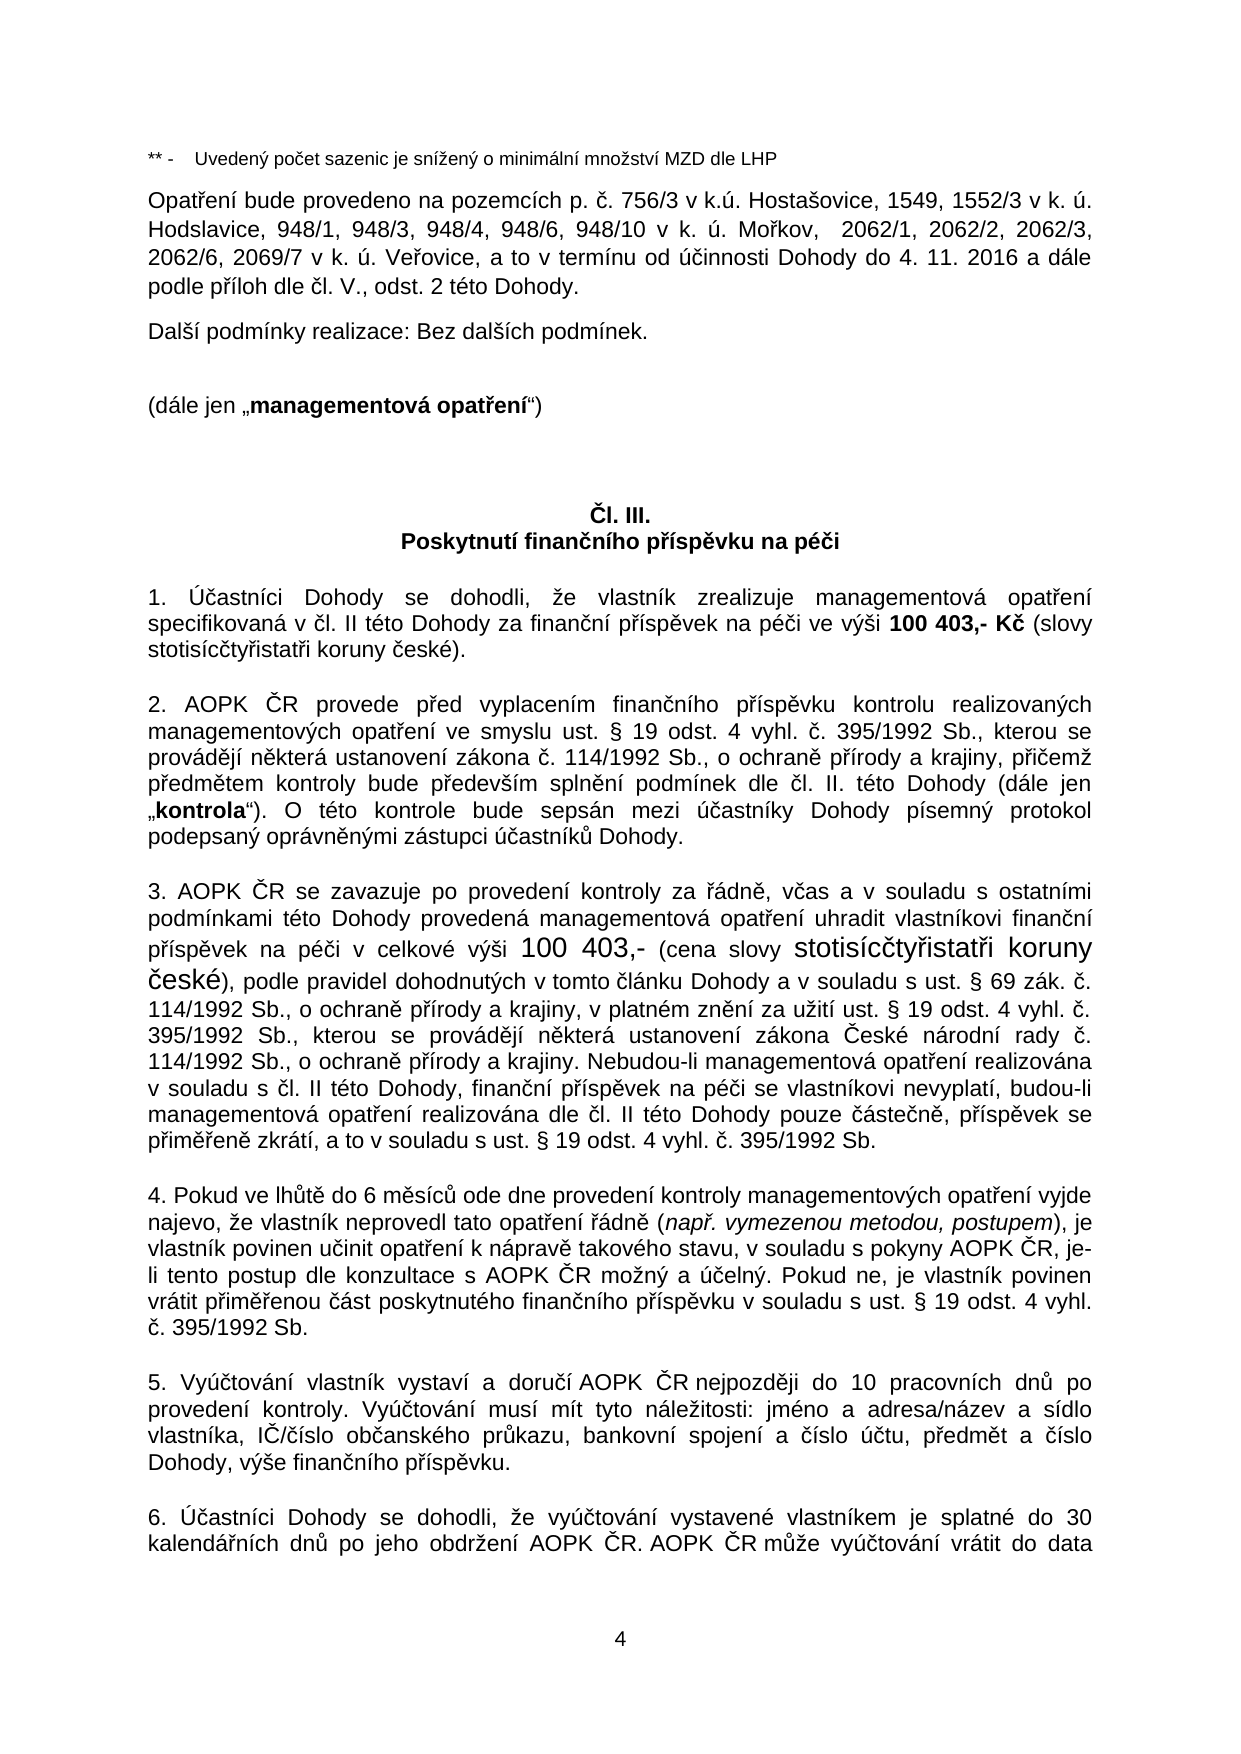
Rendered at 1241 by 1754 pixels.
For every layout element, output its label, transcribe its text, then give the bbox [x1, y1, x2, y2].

text (dále jen „managementová opatření“) [148, 392, 1093, 418]
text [148, 1503, 1093, 1556]
text ** - Uvedený počet sazenic je snížený o minimální množství MZD dle LHP [148, 148, 1093, 169]
text Další podmínky realizace: Bez dalších podmínek. [148, 318, 1093, 344]
text 5. Vyúčtování vlastník vystaví a doručí AOPK ČR nejpozději do 10 pracovních dnů po provedení kontroly. Vyúčtování musí mít tyto náležitosti: jméno a adresa/název a sídlo vlastníka, IČ/číslo občanského průkazu, bankovní spojení a číslo účtu, předmět a číslo Dohody, výše finančního příspěvku. [148, 1369, 1093, 1475]
text 4. Pokud ve lhůtě do 6 měsíců ode dne provedení kontroly managementových opatření vyjde najevo, že vlastník neprovedl tato opatření řádně (např. vymezenou metodou, postupem), je vlastník povinen učinit opatření k nápravě takového stavu, v souladu s pokyny AOPK ČR, je-li tento postup dle konzultace s AOPK ČR možný a účelný. Pokud ne, je vlastník povinen vrátit přiměřenou část poskytnutého finančního příspěvku v souladu s ust. § 19 odst. 4 vyhl. č. 395/1992 Sb. [148, 1182, 1093, 1341]
text 1. Účastníci Dohody se dohodli, že vlastník zrealizuje managementová opatření specifikovaná v čl. II této Dohody za finanční příspěvek na péči ve výši 100 403,- Kč (slovy stotisícčtyřistatři koruny české). [148, 583, 1093, 662]
text 3. AOPK ČR se zavazuje po provedení kontroly za řádně, včas a v souladu s ostatními podmínkami této Dohody provedená managementová opatření uhradit vlastníkovi finanční příspěvek na péči v celkové výši 100 403,- (cena slovy stotisícčtyřistatři koruny české), podle pravidel dohodnutých v tomto článku Dohody a v souladu s ust. § 69 zák. č. 114/1992 Sb., o ochraně přírody a krajiny, v platném znění za užití ust. § 19 odst. 4 vyhl. č. 395/1992 Sb., kterou se provádějí některá ustanovení zákona České národní rady č. 114/1992 Sb., o ochraně přírody a krajiny. Nebudou-li managementová opatření realizována v souladu s čl. II této Dohody, finanční příspěvek na péči se vlastníkovi nevyplatí, budou-li managementová opatření realizována dle čl. II této Dohody pouze částečně, příspěvek se přiměřeně zkrátí, a to v souladu s ust. § 19 odst. 4 vyhl. č. 395/1992 Sb. [148, 878, 1093, 1154]
text Čl. III. [148, 476, 1093, 528]
text Poskytnutí finančního příspěvku na péči [148, 528, 1093, 555]
text Opatření bude provedeno na pozemcích p. č. 756/3 v k.ú. Hostašovice, 1549, 1552/3 v k. ú. Hodslavice, 948/1, 948/3, 948/4, 948/6, 948/10 v k. ú. Mořkov, 2062/1, 2062/2, 2062/3, 2062/6, 2069/7 v k. ú. Veřovice, a to v termínu od účinnosti Dohody do 4. 11. 2016 a dále podle příloh dle čl. V., odst. 2 této Dohody. [148, 187, 1093, 299]
text 2. AOPK ČR provede před vyplacením finančního příspěvku kontrolu realizovaných managementových opatření ve smyslu ust. § 19 odst. 4 vyhl. č. 395/1992 Sb., kterou se provádějí některá ustanovení zákona č. 114/1992 Sb., o ochraně přírody a krajiny, přičemž předmětem kontroly bude především splnění podmínek dle čl. II. této Dohody (dále jen „kontrola“). O této kontrole bude sepsán mezi účastníky Dohody písemný protokol podepsaný oprávněnými zástupci účastníků Dohody. [148, 691, 1093, 849]
